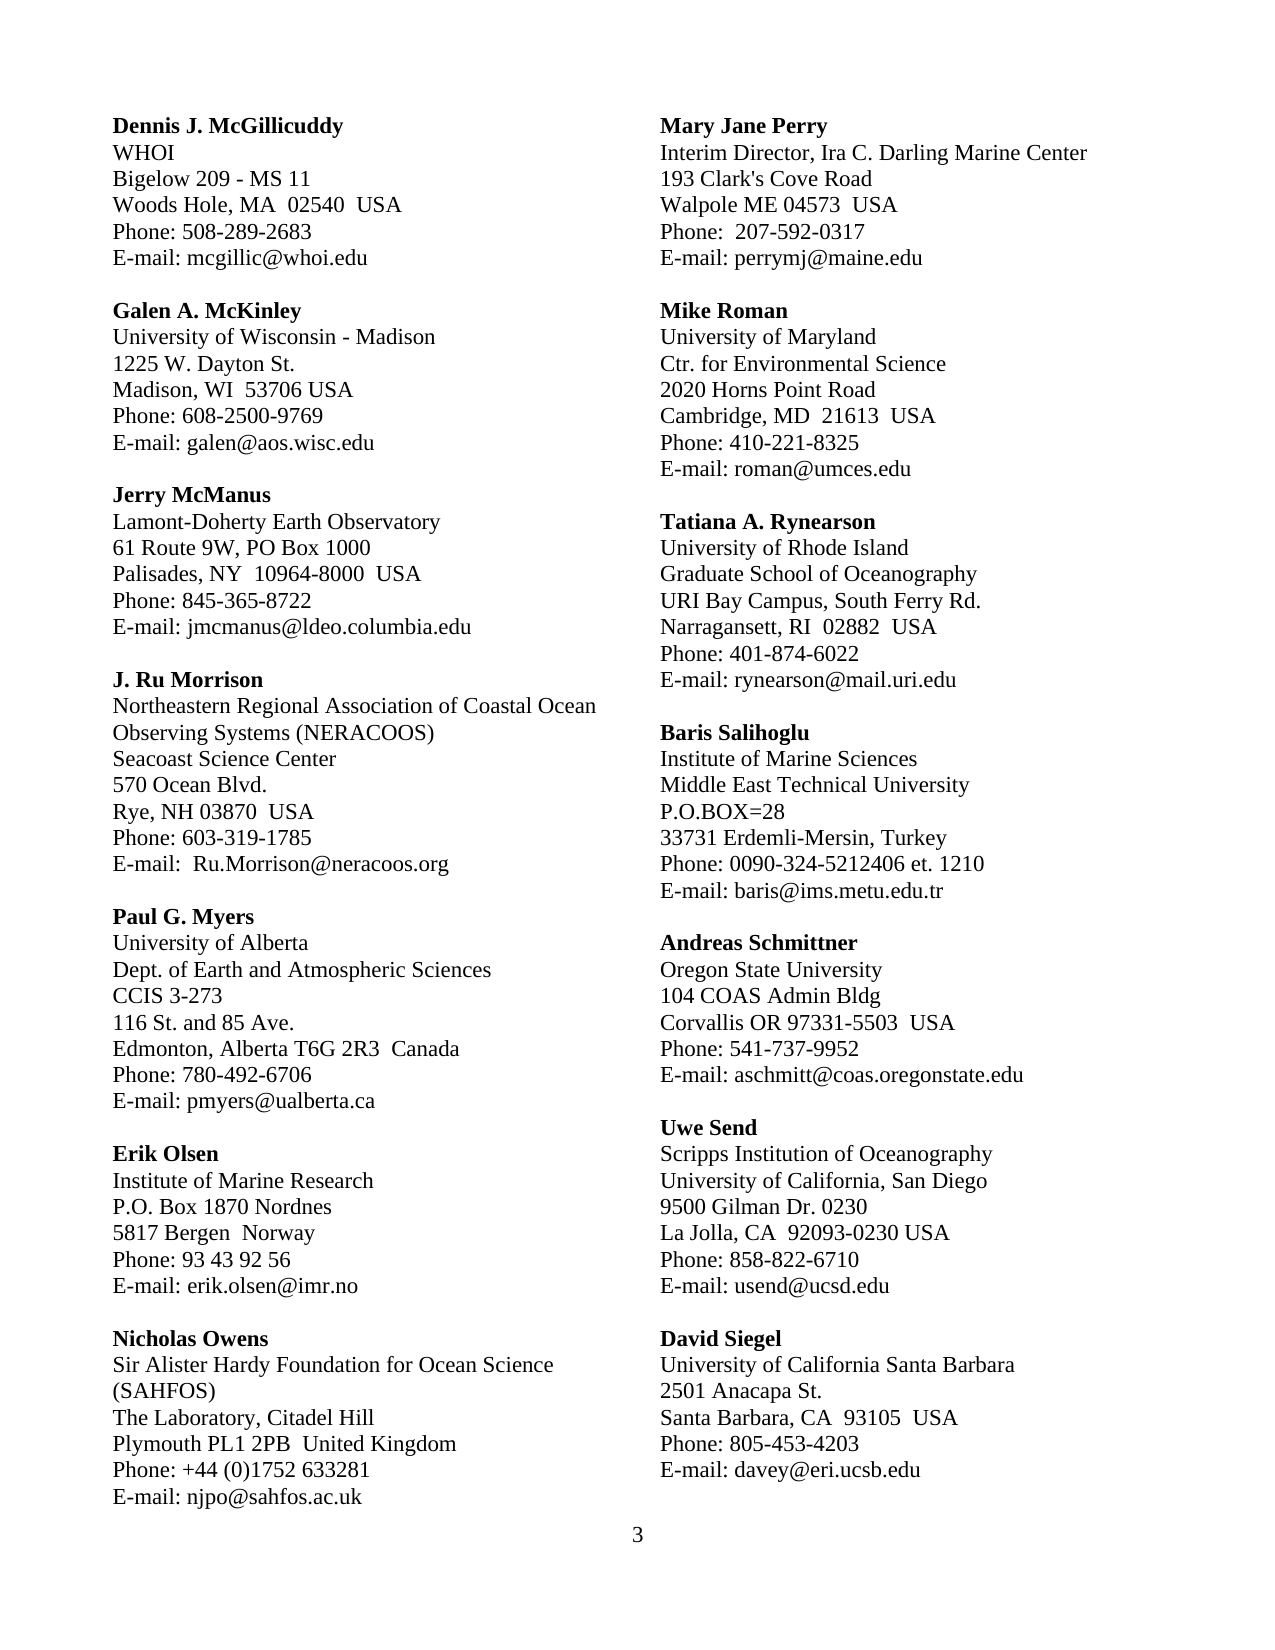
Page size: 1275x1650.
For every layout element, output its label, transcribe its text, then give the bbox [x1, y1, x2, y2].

text Mary Jane Perry [660, 112, 1162, 139]
text Phone: 780-492-6706 [112, 1061, 615, 1088]
text Phone: 541-737-9952 [660, 1035, 1162, 1061]
text Galen A. McKinley [112, 297, 615, 323]
text La Jolla, CA 92093-0230 USA [660, 1219, 1162, 1246]
text Jerry McManus [112, 481, 615, 508]
text 193 Clark's Cove Road [660, 165, 1162, 192]
text University of Maryland [660, 323, 1162, 350]
text E-mail: rynearson@mail.uri.edu [660, 666, 1162, 692]
text E-mail: mcgillic@whoi.edu [112, 244, 615, 271]
text 116 St. and 85 Ave. Edmonton, Alberta T6G 2R3 Canada [112, 1008, 615, 1061]
text Narragansett, RI 02882 USA [660, 613, 1162, 639]
text University of Wisconsin - Madison [112, 323, 615, 350]
text University of California, San Diego [660, 1167, 1162, 1193]
text Corvallis OR 97331-5503 USA [660, 1008, 1162, 1035]
text Ctr. for Environmental Science [660, 350, 1162, 376]
text Baris Salihoglu Institute of Marine Sciences [660, 719, 1162, 771]
text Lamont-Doherty Earth Observatory [112, 508, 615, 534]
text CCIS 3-273 [112, 982, 615, 1008]
text E-mail: erik.olsen@imr.no [112, 1272, 615, 1298]
text URI Bay Campus, South Ferry Rd. [660, 587, 1162, 613]
text University of California Santa Barbara [660, 1351, 1162, 1377]
text J. Ru Morrison [112, 666, 615, 692]
text E-mail: roman@umces.edu [660, 455, 1162, 481]
text E-mail: jmcmanus@ldeo.columbia.edu [112, 613, 615, 639]
text Uwe Send [660, 1114, 1162, 1140]
text E-mail: perrymj@maine.edu [660, 244, 1162, 271]
text E-mail: njpo@sahfos.ac.uk [112, 1483, 615, 1509]
text The Laboratory, Citadel Hill Plymouth PL1 2PB United Kingdom [112, 1404, 615, 1457]
text Phone: 845-365-8722 [112, 587, 615, 613]
text Dennis J. McGillicuddy [112, 112, 615, 139]
text Interim Director, Ira C. Darling Marine Center [660, 139, 1162, 165]
text Sir Alister Hardy Foundation for Ocean Science (SAHFOS) [112, 1351, 615, 1404]
text Phone: +44 (0)1752 633281 [112, 1457, 615, 1483]
text University of Alberta [112, 929, 615, 956]
text Phone: 207-592-0317 [660, 218, 1162, 244]
text Nicholas Owens [112, 1325, 615, 1351]
text Phone: 410-221-8325 [660, 429, 1162, 455]
text Graduate School of Oceanography [660, 561, 1162, 587]
text 9500 Gilman Dr. 0230 [660, 1193, 1162, 1219]
text Oregon State University [660, 956, 1162, 982]
text Scripps Institution of Oceanography [660, 1140, 1162, 1167]
text Phone: 603-319-1785 [112, 824, 615, 850]
text E-mail: aschmitt@coas.oregonstate.edu [660, 1061, 1162, 1088]
text 2501 Anacapa St. [660, 1377, 1162, 1404]
text P.O.BOX=28 [660, 798, 1162, 824]
text Phone: 508-289-2683 [112, 218, 615, 244]
text Erik Olsen [112, 1140, 615, 1167]
text Phone: 93 43 92 56 [112, 1246, 615, 1272]
text Andreas Schmittner [660, 929, 1162, 956]
text Phone: 401-874-6022 [660, 639, 1162, 666]
text 1225 W. Dayton St. Madison, WI 53706 USA Phone: 608-2500-9769 E-mail: galen@aos.wisc.edu [112, 350, 615, 455]
text 61 Route 9W, PO Box 1000 [112, 534, 615, 561]
text Woods Hole, MA 02540 USA [112, 192, 615, 218]
text Paul G. Myers [112, 903, 615, 929]
text WHOI [112, 139, 615, 165]
text E-mail: pmyers@ualberta.ca [112, 1088, 615, 1114]
text Cambridge, MD 21613 USA [660, 402, 1162, 429]
text Phone: 858-822-6710 E-mail: usend@ucsd.edu [660, 1246, 1162, 1298]
text Santa Barbara, CA 93105 USA [660, 1404, 1162, 1430]
text Phone: 805-453-4203 [660, 1430, 1162, 1457]
text Palisades, NY 10964-8000 USA [112, 561, 615, 587]
text Tatiana A. Rynearson [660, 508, 1162, 534]
text 33731 Erdemli-Mersin, Turkey Phone: 0090-324-5212406 et. 1210 E-mail: baris@ims.metu.edu.tr [660, 824, 1162, 903]
text 2020 Horns Point Road [660, 376, 1162, 402]
text Walpole ME 04573 USA [660, 192, 1162, 218]
text Institute of Marine Research P.O. Box 1870 Nordnes 5817 Bergen Norway [112, 1167, 615, 1246]
text E-mail: Ru.Morrison@neracoos.org [112, 850, 615, 877]
text Bigelow 209 - MS 11 [112, 165, 615, 192]
text E-mail: davey@eri.ucsb.edu [660, 1457, 1162, 1483]
text 104 COAS Admin Bldg [660, 982, 1162, 1008]
text Northeastern Regional Association of Coastal Ocean Observing Systems (NERACOOS) Seacoast Science Center 570 Ocean Blvd. Rye, NH 03870 USA [112, 692, 615, 824]
text Middle East Technical University [660, 771, 1162, 798]
text Dept. of Earth and Atmospheric Sciences [112, 956, 615, 982]
text David Siegel [660, 1325, 1162, 1351]
text Mike Roman [660, 297, 1162, 323]
text University of Rhode Island [660, 534, 1162, 561]
